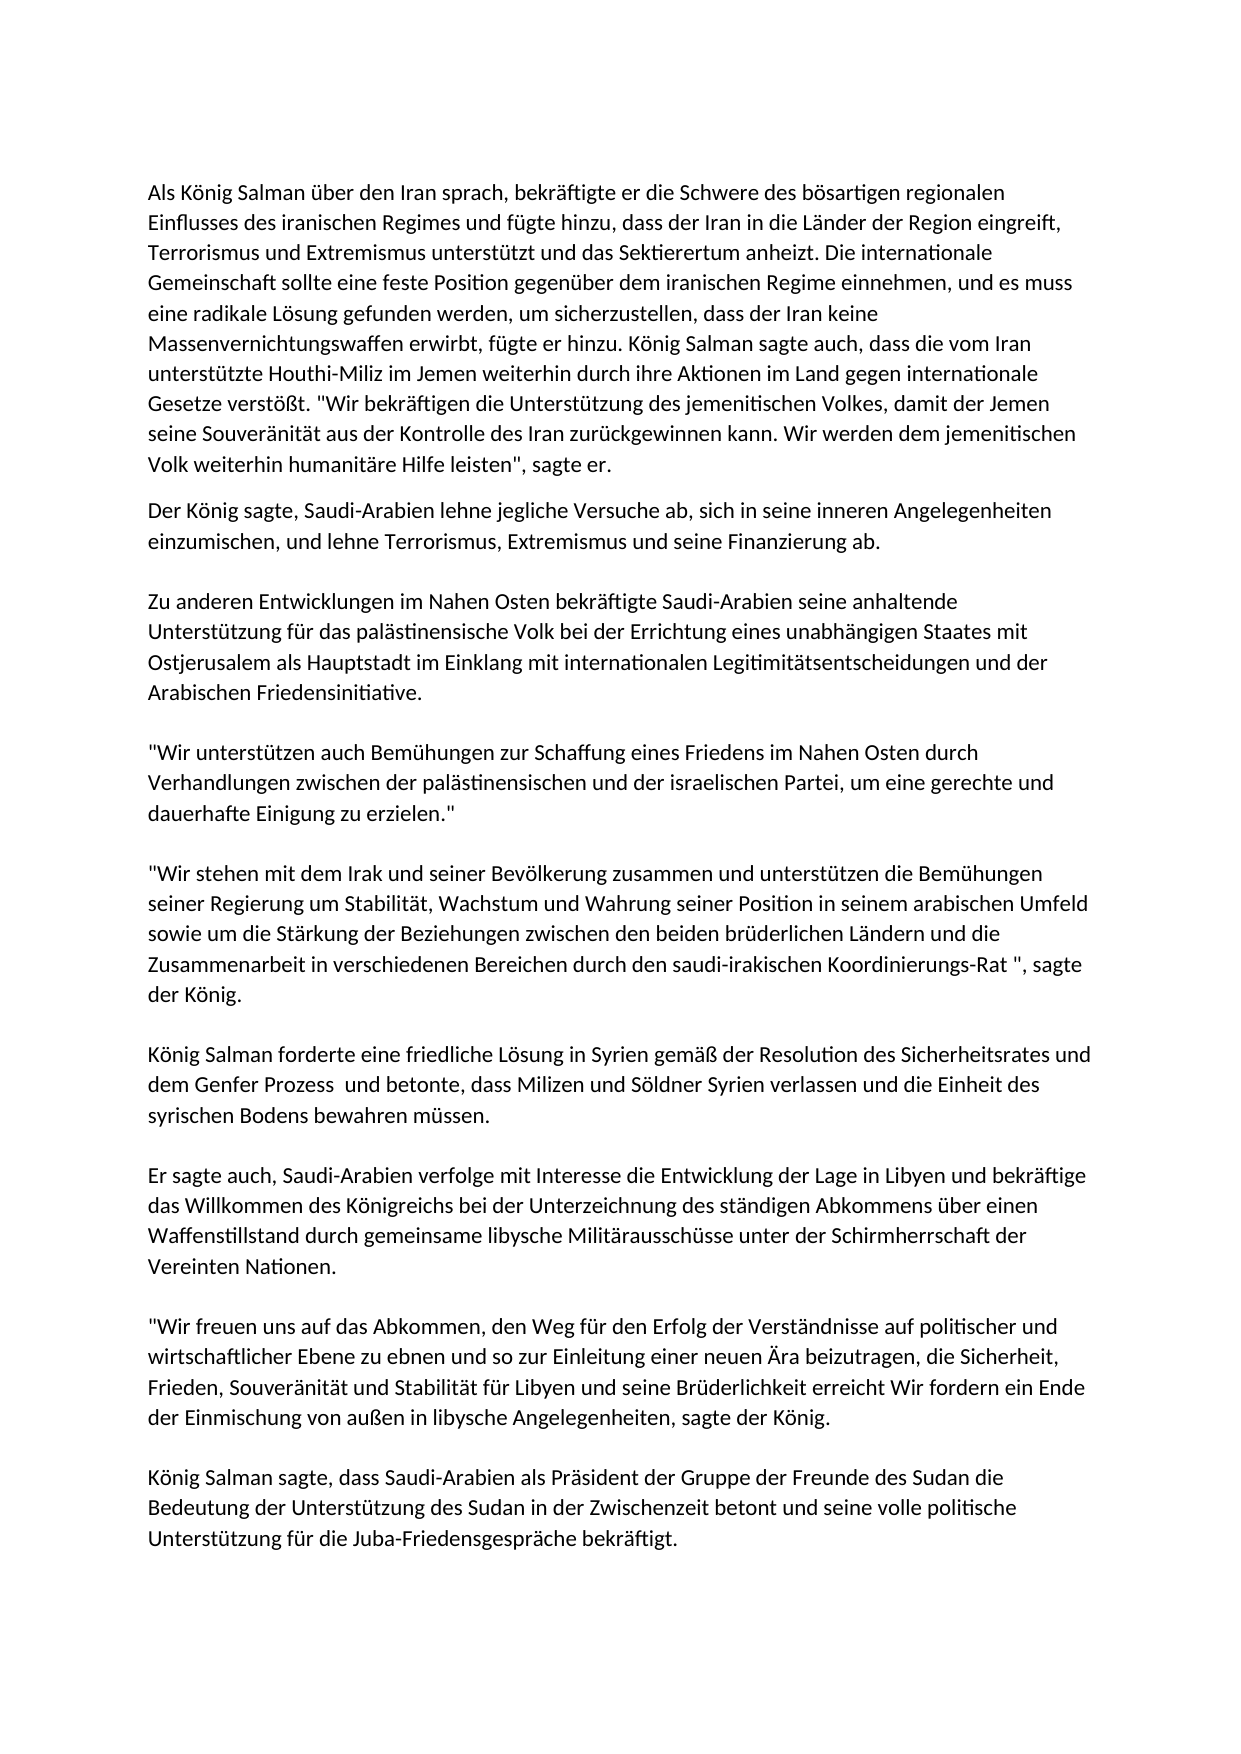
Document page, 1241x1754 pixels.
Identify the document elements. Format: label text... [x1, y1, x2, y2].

text Als König Salman über den Iran sprach, bekräftigte er die Schwere des bösartigen regionalen Einflusses des iranischen Regimes und fügte hinzu, dass der Iran in die Länder der Region eingreift, Terrorismus und Extremismus unterstützt und das Sektierertum anheizt. Die internationale Gemeinschaft sollte eine feste Position gegenüber dem iranischen Regime einnehmen, und es muss eine radikale Lösung gefunden werden, um sicherzustellen, dass der Iran keine Massenvernichtungswaffen erwirbt, fügte er hinzu. König Salman sagte auch, dass die vom Iran unterstützte Houthi-Miliz im Jemen weiterhin durch ihre Aktionen im Land gegen internationale Gesetze verstößt. "Wir bekräftigen die Unterstützung des jemenitischen Volkes, damit der Jemen seine Souveränität aus der Kontrolle des Iran zurückgewinnen kann. Wir werden dem jemenitischen Volk weiterhin humanitäre Hilfe leisten", sagte er. [148, 148, 1093, 478]
text Der König sagte, Saudi-Arabien lehne jegliche Versuche ab, sich in seine inneren Angelegenheiten einzumischen, und lehne Terrorismus, Extremismus und seine Finanzierung ab. Zu anderen Entwicklungen im Nahen Osten bekräftigte Saudi-Arabien seine anhaltende Unterstützung für das palästinensische Volk bei der Errichtung eines unabhängigen Staates mit Ostjerusalem als Hauptstadt im Einklang mit internationalen Legitimitätsentscheidungen und der Arabischen Friedensinitiative. "Wir unterstützen auch Bemühungen zur Schaffung eines Friedens im Nahen Osten durch Verhandlungen zwischen der palästinensischen und der israelischen Partei, um eine gerechte und dauerhafte Einigung zu erzielen." "Wir stehen mit dem Irak und seiner Bevölkerung zusammen und unterstützen die Bemühungen seiner Regierung um Stabilität, Wachstum und Wahrung seiner Position in seinem arabischen Umfeld sowie um die Stärkung der Beziehungen zwischen den beiden brüderlichen Ländern und die Zusammenarbeit in verschiedenen Bereichen durch den saudi-irakischen Koordinierungs-Rat ", sagte der König. König Salman forderte eine friedliche Lösung in Syrien gemäß der Resolution des Sicherheitsrates und dem Genfer Prozess und betonte, dass Milizen und Söldner Syrien verlassen und die Einheit des syrischen Bodens bewahren müssen. Er sagte auch, Saudi-Arabien verfolge mit Interesse die Entwicklung der Lage in Libyen und bekräftige das Willkommen des Königreichs bei der Unterzeichnung des ständigen Abkommens über einen Waffenstillstand durch gemeinsame libysche Militärausschüsse unter der Schirmherrschaft der Vereinten Nationen. "Wir freuen uns auf das Abkommen, den Weg für den Erfolg der Verständnisse auf politischer und wirtschaftlicher Ebene zu ebnen und so zur Einleitung einer neuen Ära beizutragen, die Sicherheit, Frieden, Souveränität und Stabilität für Libyen und seine Brüderlichkeit erreicht Wir fordern ein Ende der Einmischung von außen in libysche Angelegenheiten, sagte der König. König Salman sagte, dass Saudi-Arabien als Präsident der Gruppe der Freunde des Sudan die Bedeutung der Unterstützung des Sudan in der Zwischenzeit betont und seine volle politische Unterstützung für die Juba-Friedensgespräche bekräftigt. [148, 497, 1093, 1552]
